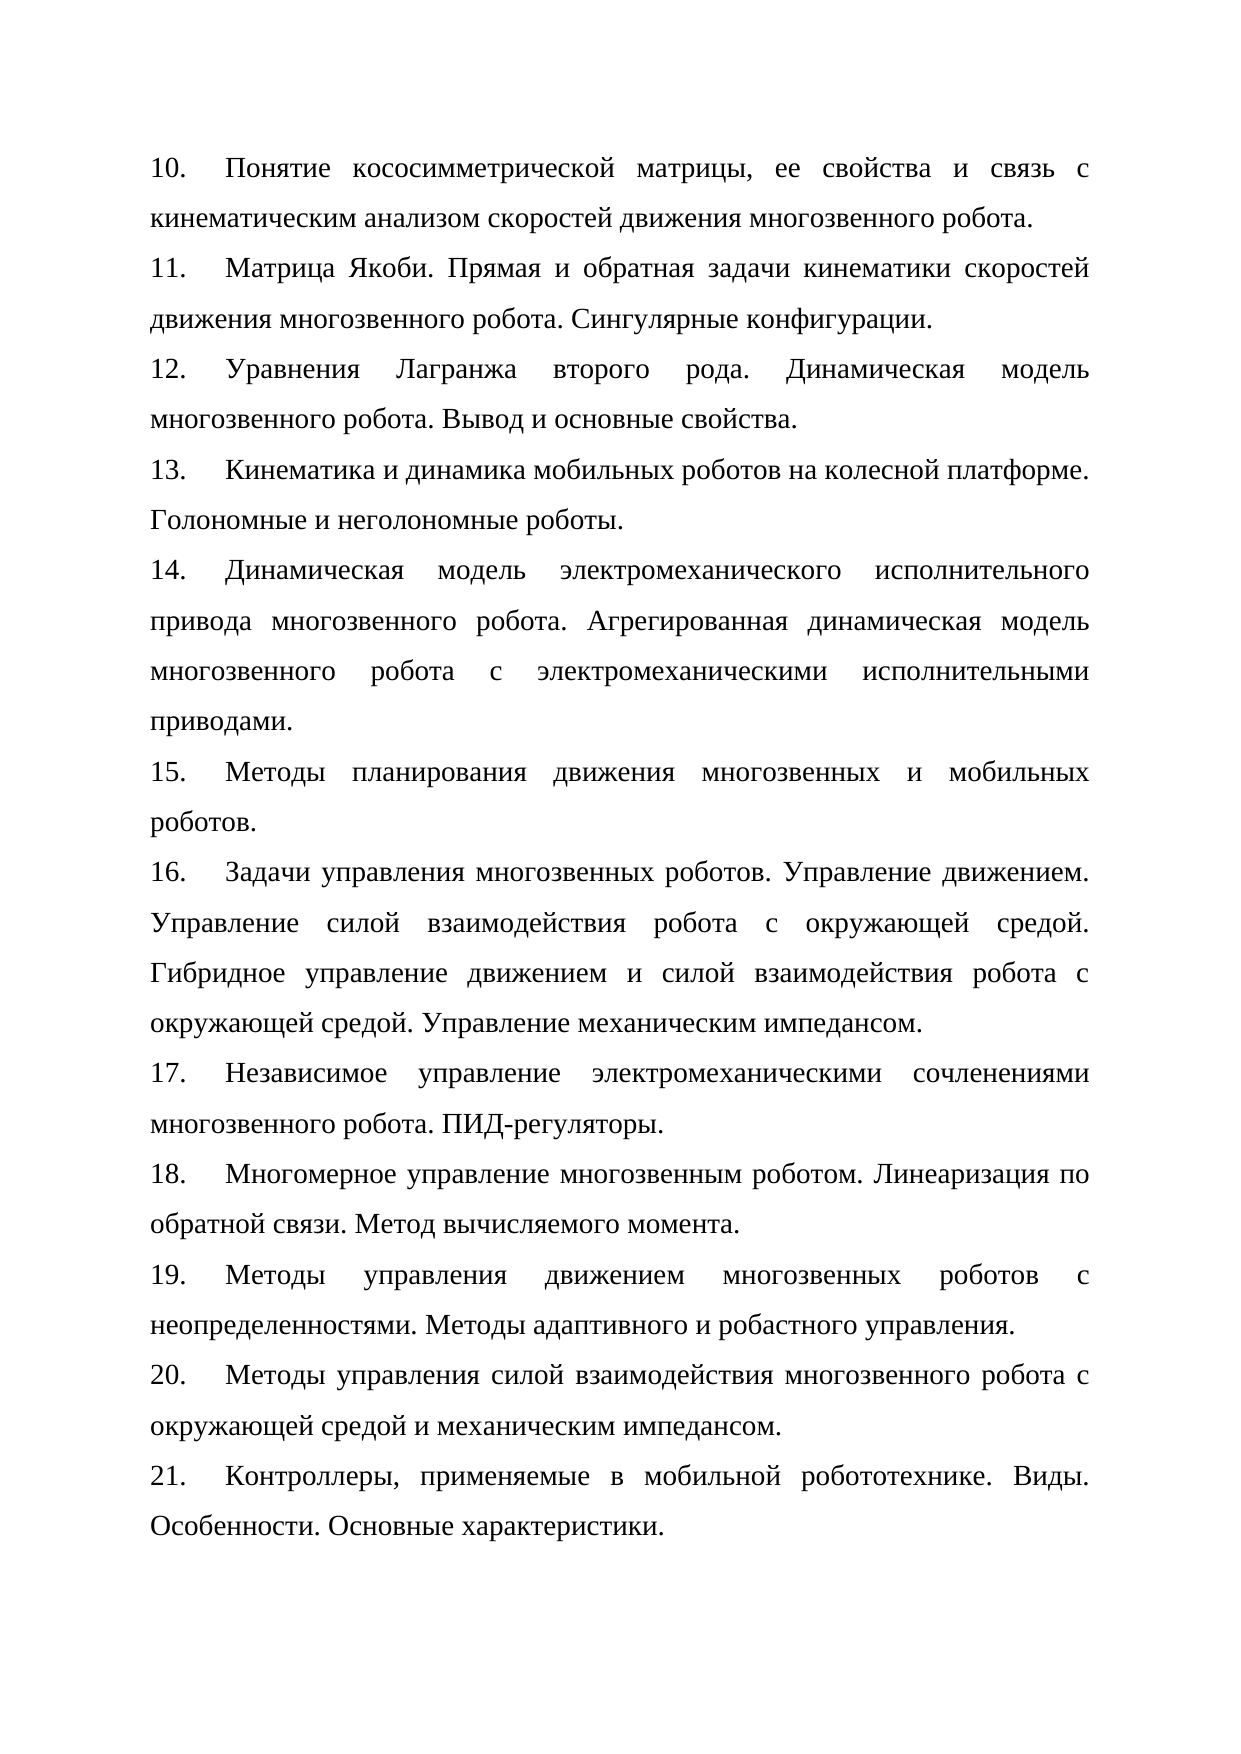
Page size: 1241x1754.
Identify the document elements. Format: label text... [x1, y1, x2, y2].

text 12. Уравнения Лагранжа второго рода. Динамическая модель многозвенного робота. Вывод и основные свойства. [150, 351, 1090, 435]
text 17. Независимое управление электромеханическими сочленениями многозвенного робота. ПИД-регуляторы. [150, 1056, 1090, 1139]
text 21. Контроллеры, применяемые в мобильной робототехнике. Виды. Особенности. Основные характеристики. [150, 1458, 1090, 1542]
text 10. Понятие кососимметрической матрицы, ее свойства и связь с кинематическим анализом скоростей движения многозвенного робота. [150, 150, 1090, 234]
text 15. Методы планирования движения многозвенных и мобильных роботов. [150, 754, 1090, 838]
text 18. Многомерное управление многозвенным роботом. Линеаризация по обратной связи. Метод вычисляемого момента. [150, 1156, 1090, 1240]
text 11. Матрица Якоби. Прямая и обратная задачи кинематики скоростей движения многозвенного робота. Сингулярные конфигурации. [150, 251, 1090, 334]
text 13. Кинематика и динамика мобильных роботов на колесной платформе. Голономные и неголономные роботы. [150, 452, 1090, 536]
text 14. Динамическая модель электромеханического исполнительного привода многозвенного робота. Агрегированная динамическая модель многозвенного робота с электромеханическими исполнительными приводами. [150, 552, 1090, 737]
text 16. Задачи управления многозвенных роботов. Управление движением. Управление силой взаимодействия робота с окружающей средой. Гибридное управление движением и силой взаимодействия робота с окружающей средой. Управление механическим импедансом. [150, 854, 1090, 1039]
text 19. Методы управления движением многозвенных роботов с неопределенностями. Методы адаптивного и робастного управления. [150, 1257, 1090, 1341]
text 20. Методы управления силой взаимодействия многозвенного робота с окружающей средой и механическим импедансом. [150, 1357, 1090, 1441]
